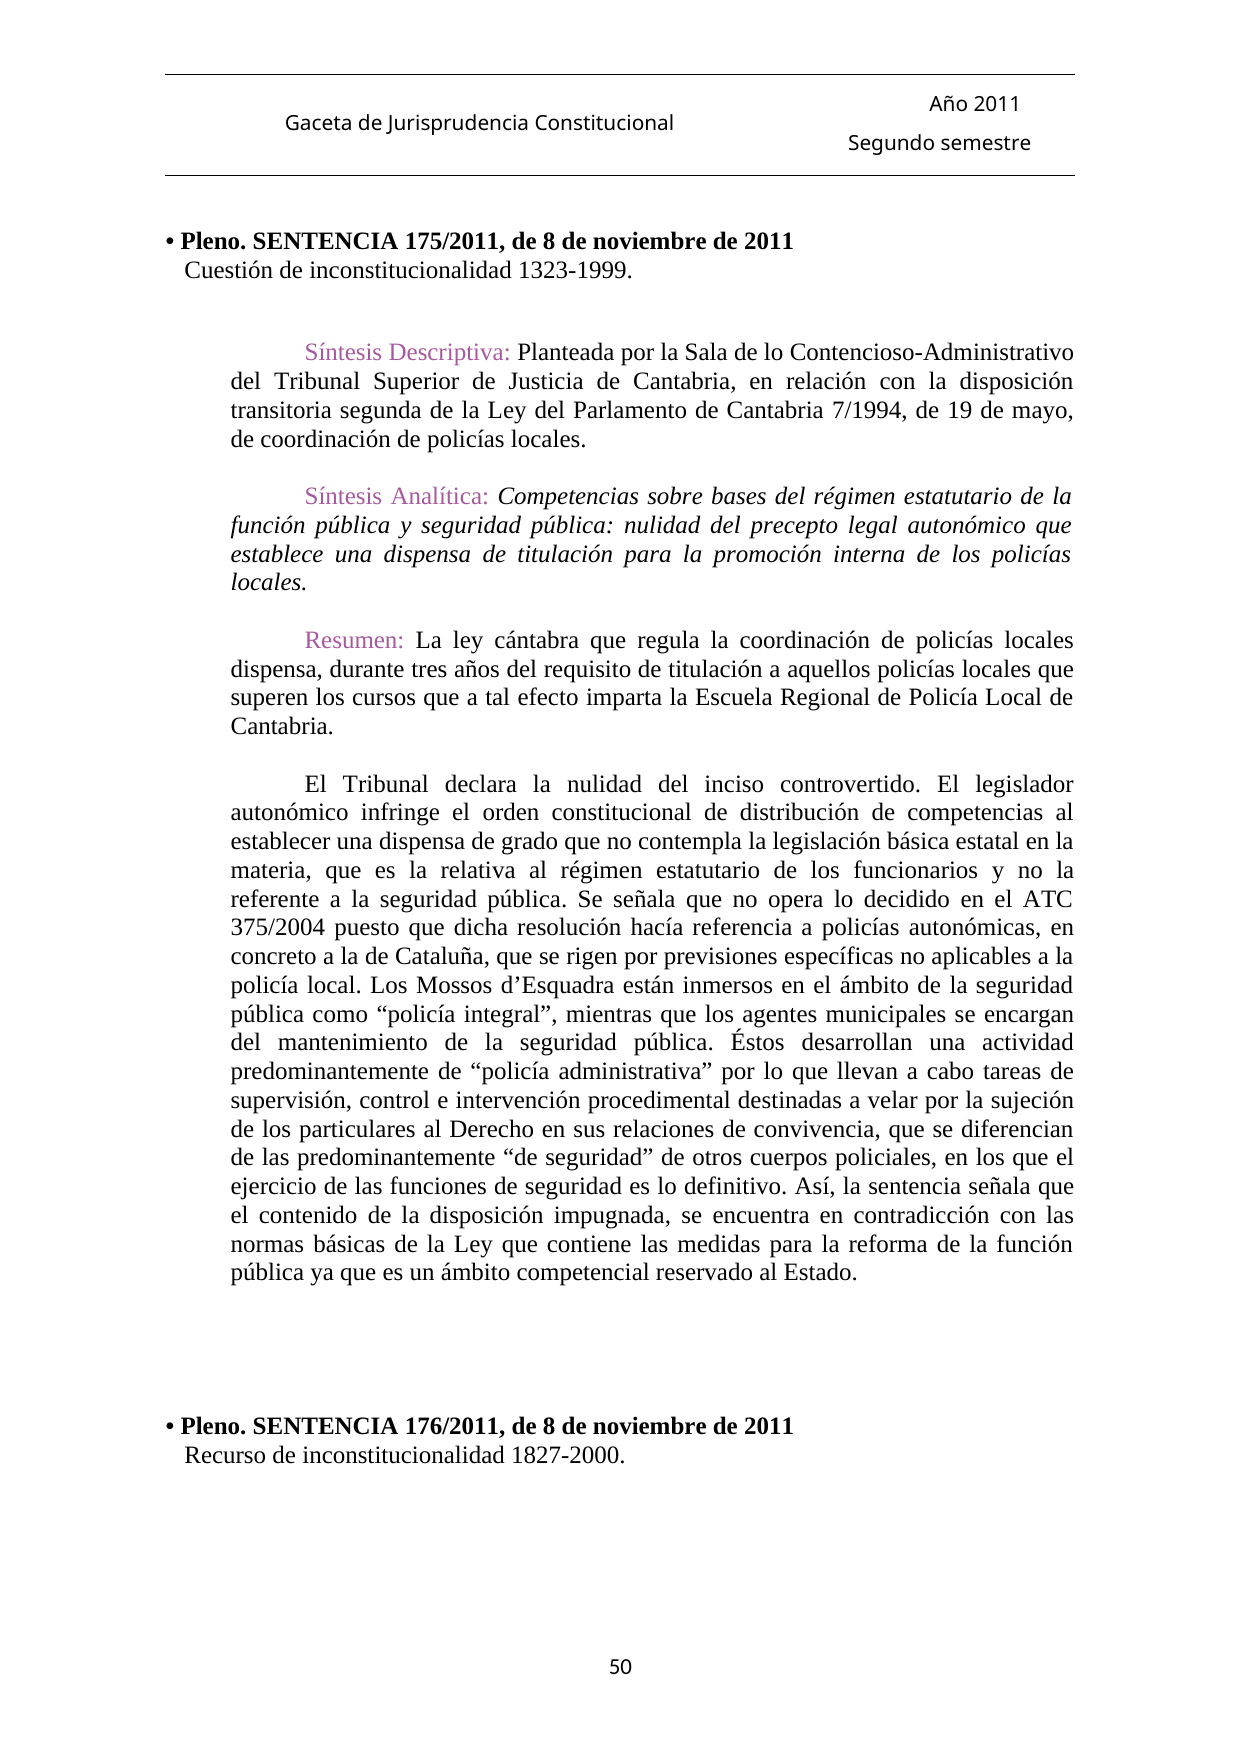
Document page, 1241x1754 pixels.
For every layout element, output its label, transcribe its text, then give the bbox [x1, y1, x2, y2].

text Síntesis Descriptiva: Planteada por la Sala de lo Contencioso-Administrativo del Tribunal Superior de Justicia de Cantabria, en relación con la disposición transitoria segunda de la Ley del Parlamento de Cantabria 7/1994, de 19 de mayo, de coordinación de policías locales. [230, 337, 1075, 452]
text El Tribunal declara la nulidad del inciso controvertido. El legislador autonómico infringe el orden constitucional de distribución de competencias al establecer una dispensa de grado que no contempla la legislación básica estatal en la materia, que es la relativa al régimen estatutario de los funcionarios y no la referente a la seguridad pública. Se señala que no opera lo decidido en el ATC 375/2004 puesto que dicha resolución hacía referencia a policías autonómicas, en concreto a la de Cataluña, que se rigen por previsiones específicas no aplicables a la policía local. Los Mossos d’Esquadra están inmersos en el ámbito de la seguridad pública como “policía integral”, mientras que los agentes municipales se encargan del mantenimiento de la seguridad pública. Éstos desarrollan una actividad predominantemente de “policía administrativa” por lo que llevan a cabo tareas de supervisión, control e intervención procedimental destinadas a velar por la sujeción de los particulares al Derecho en sus relaciones de convivencia, que se diferencian de las predominantemente “de seguridad” de otros cuerpos policiales, en los que el ejercicio de las funciones de seguridad es lo definitivo. Así, la sentencia señala que el contenido de la disposición impugnada, se encuentra en contradicción con las normas básicas de la Ley que contiene las medidas para la reforma de la función pública ya que es un ámbito competencial reservado al Estado. [230, 769, 1075, 1286]
text Recurso de inconstitucionalidad 1827-2000. [165, 1440, 1075, 1469]
text Resumen: La ley cántabra que regula la coordinación de policías locales dispensa, durante tres años del requisito de titulación a aquellos policías locales que superen los cursos que a tal efecto imparta la Escuela Regional de Policía Local de Cantabria. [230, 625, 1075, 740]
text • Pleno. SENTENCIA 176/2011, de 8 de noviembre de 2011 [165, 1411, 1075, 1440]
text Cuestión de inconstitucionalidad 1323-1999. [165, 255, 1075, 284]
text Síntesis Analítica: Competencias sobre bases del régimen estatutario de la función pública y seguridad pública: nulidad del precepto legal autonómico que establece una dispensa de titulación para la promoción interna de los policías locales. [230, 481, 1075, 596]
text • Pleno. SENTENCIA 175/2011, de 8 de noviembre de 2011 [165, 226, 1075, 255]
